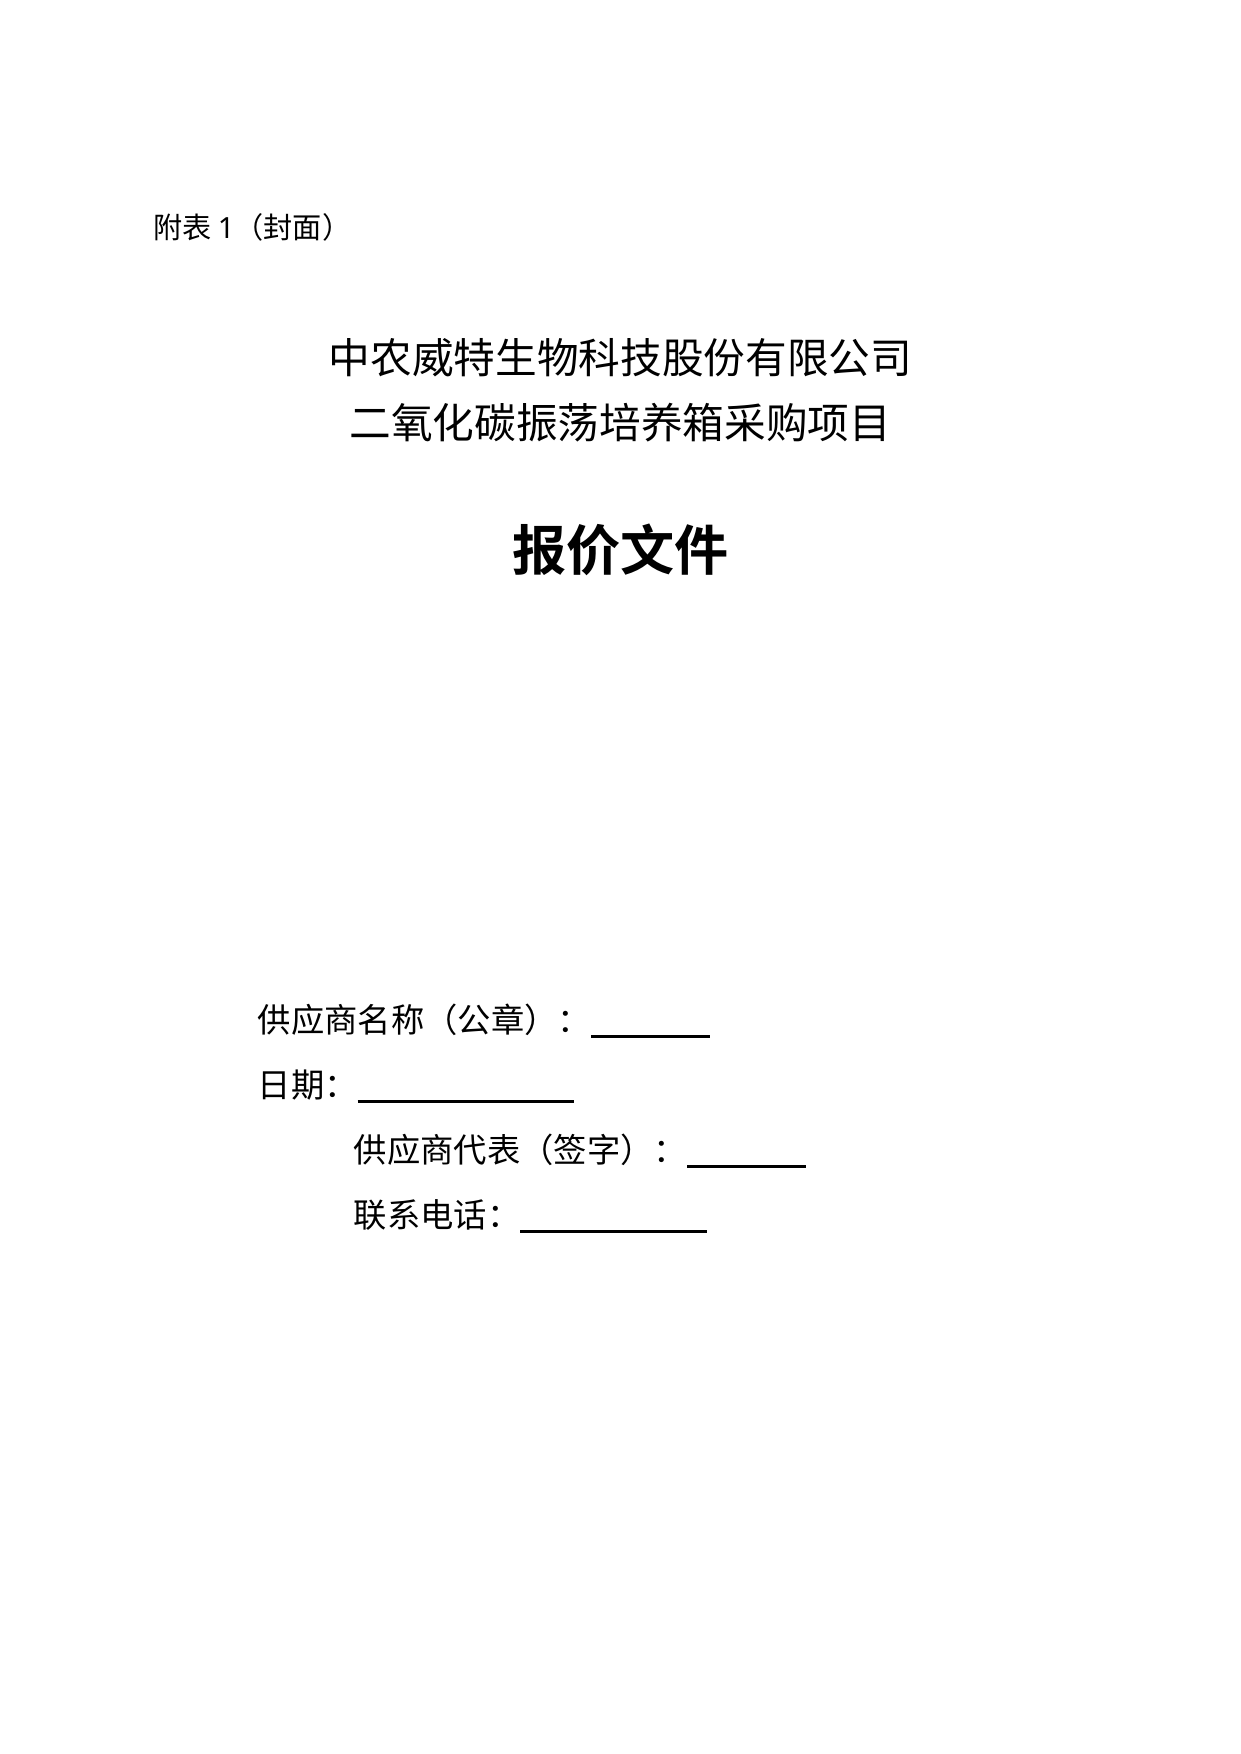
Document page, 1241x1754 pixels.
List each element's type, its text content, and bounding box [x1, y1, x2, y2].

text 二氧化碳振荡培养箱采购项目 [153, 388, 1087, 453]
text 供应商代表（签字）： [153, 1115, 1087, 1180]
text 中农威特生物科技股份有限公司 [153, 323, 1087, 388]
text 联系电话： [153, 1180, 1087, 1245]
text 报价文件 [153, 498, 1087, 595]
text 附表1（封面） [153, 193, 1087, 258]
text 日期： [153, 1050, 1087, 1115]
text 供应商名称（公章）： [153, 985, 1087, 1050]
